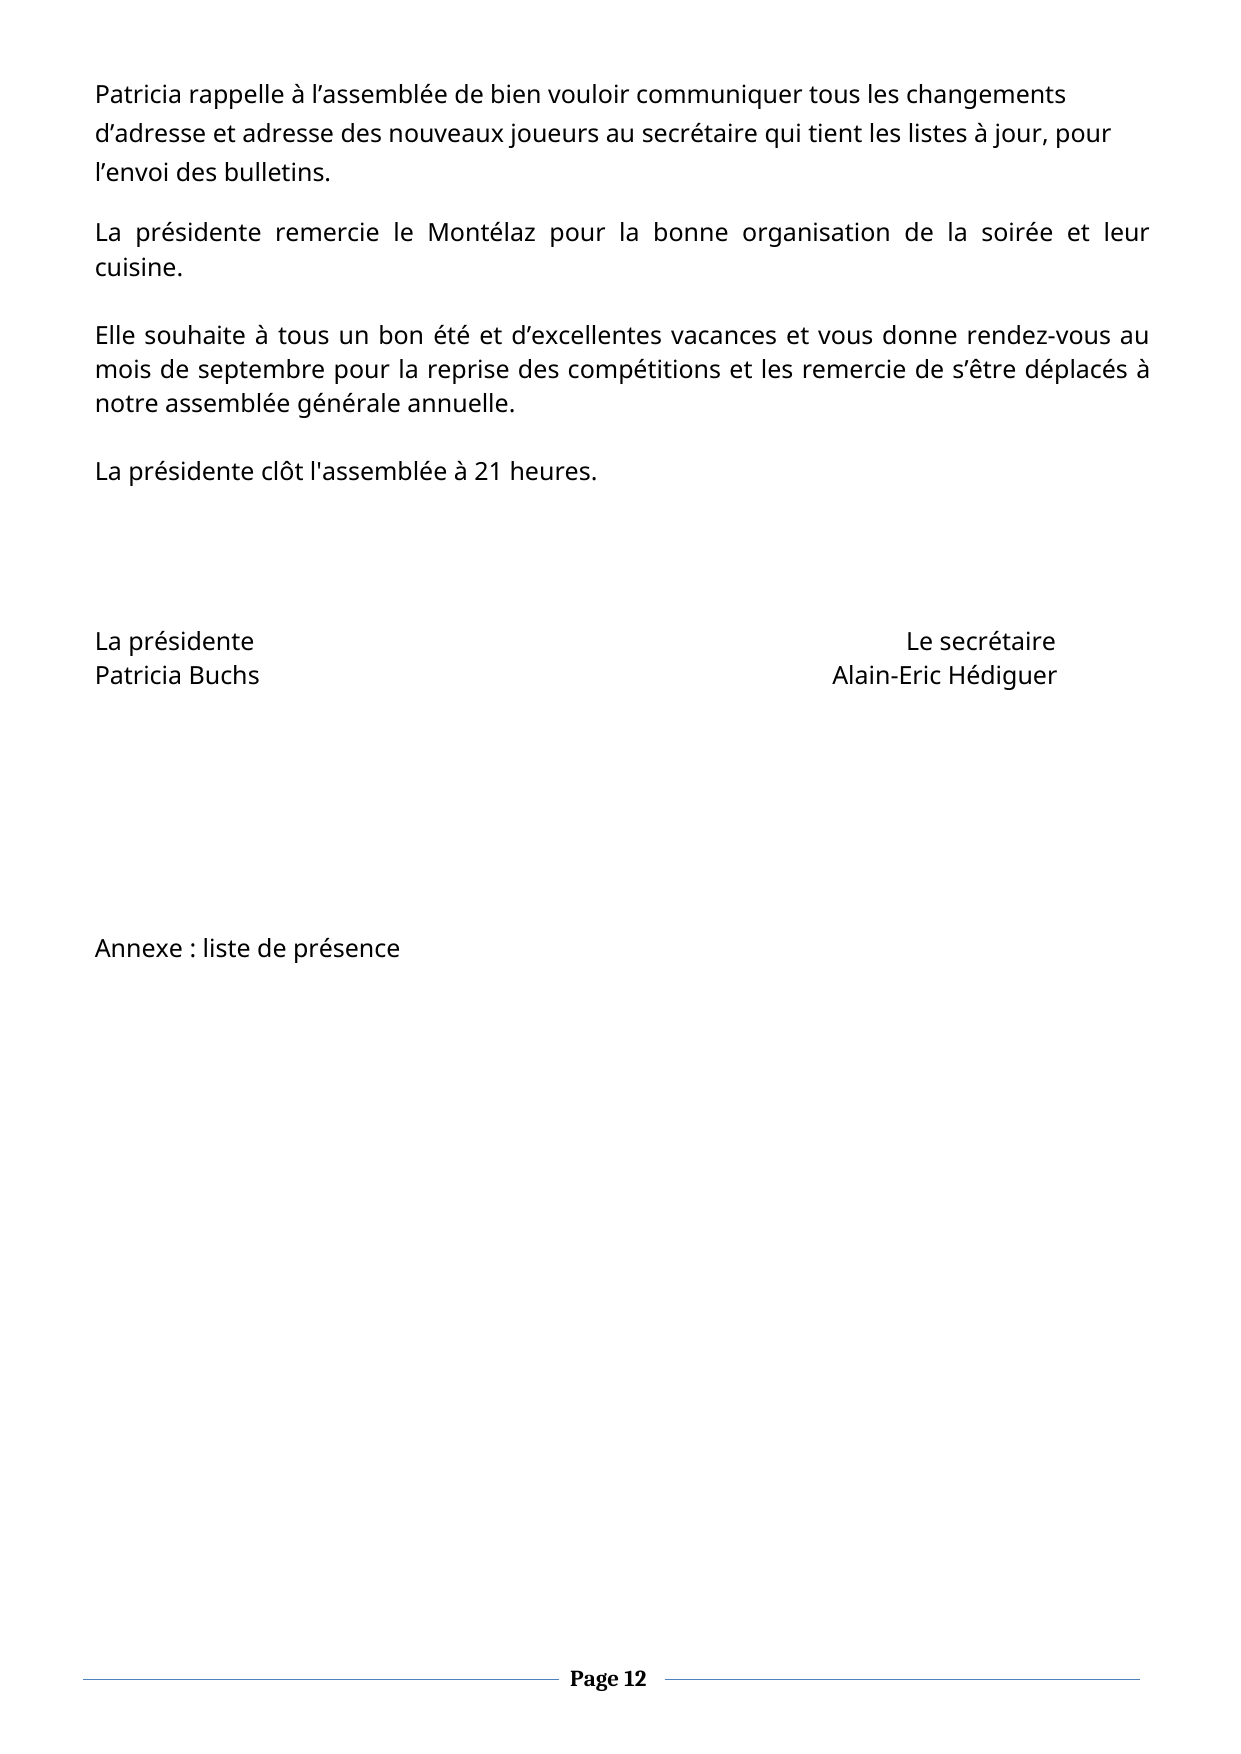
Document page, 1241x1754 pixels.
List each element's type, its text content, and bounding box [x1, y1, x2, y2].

title Patricia Buchs Alain-Eric Hédiguer [94, 658, 1152, 692]
title La présidente Le secrétaire [94, 624, 1152, 658]
title La présidente remercie le Montélaz pour la bonne organisation de la soirée et leur cuisine. [94, 215, 1152, 283]
title Elle souhaite à tous un bon été et d’excellentes vacances et vous donne rendez-vous au mois de septembre pour la reprise des compétitions et les remercie de s’être déplacés à notre assemblée générale annuelle. [94, 317, 1152, 419]
title La présidente clôt l'assemblée à 21 heures. [94, 453, 1152, 488]
text Patricia rappelle à l’assemblée de bien vouloir communiquer tous les changements d’adresse et adresse des nouveaux joueurs au secrétaire qui tient les listes à jour, pour l’envoi des bulletins. [94, 77, 1152, 189]
title Annexe : liste de présence [94, 930, 1152, 964]
